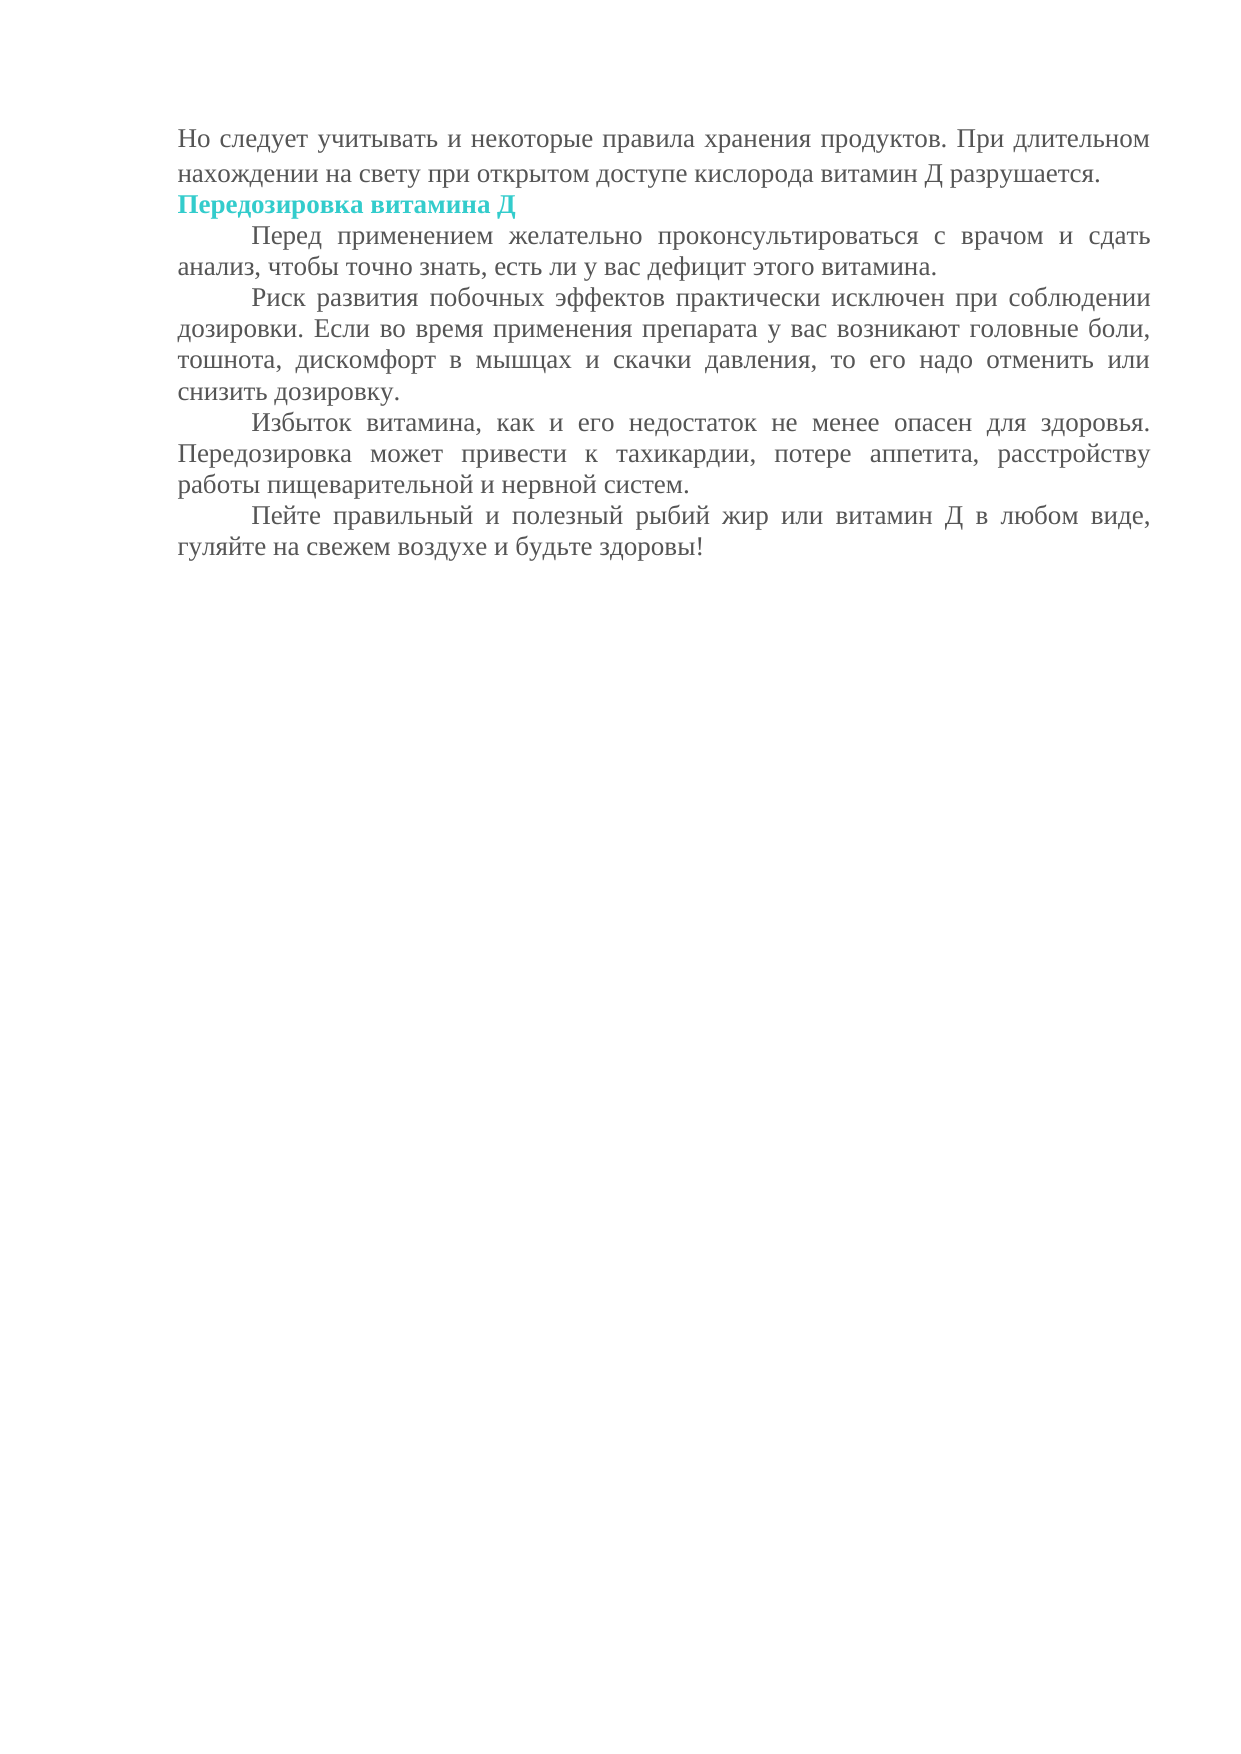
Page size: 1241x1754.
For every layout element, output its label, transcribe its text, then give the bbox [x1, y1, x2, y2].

text Перед применением желательно проконсультироваться с врачом и сдать анализ, чтобы точно знать, есть ли у вас дефицит этого витамина. [177, 219, 1152, 281]
text Но следует учитывать и некоторые правила хранения продуктов. При длительном нахождении на свету при открытом доступе кислорода витамин Д разрушается. [177, 118, 1152, 188]
text Пейте правильный и полезный рыбий жир или витамин Д в любом виде, гуляйте на свежем воздухе и будьте здоровы! [177, 499, 1152, 562]
subtitle Передозировка витамина Д [177, 188, 1152, 219]
text Риск развития побочных эффектов практически исключен при соблюдении дозировки. Если во время применения препарата у вас возникают головные боли, тошнота, дискомфорт в мышцах и скачки давления, то его надо отменить или снизить дозировку. [177, 281, 1152, 406]
text Избыток витамина, как и его недостаток не менее опасен для здоровья. Передозировка может привести к тахикардии, потере аппетита, расстройству работы пищеварительной и нервной систем. [177, 406, 1152, 499]
